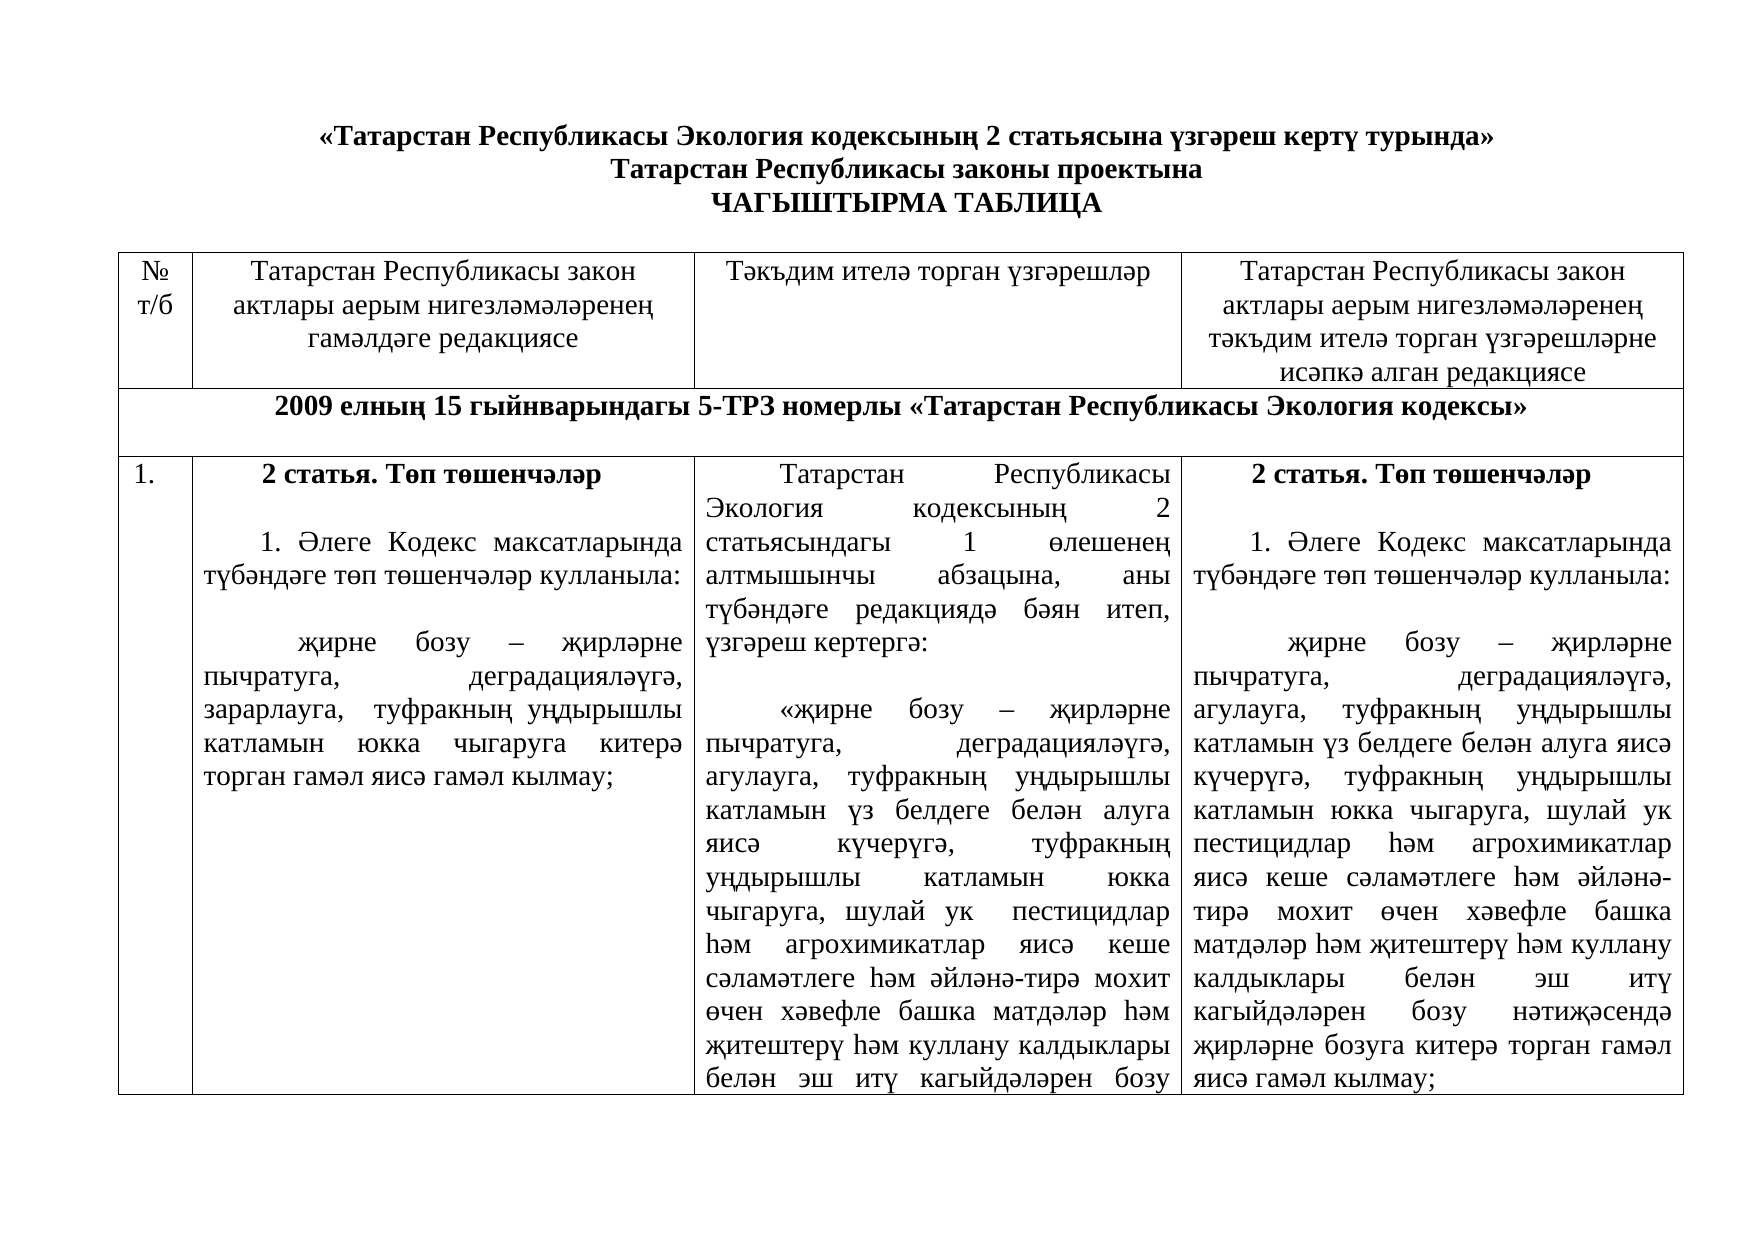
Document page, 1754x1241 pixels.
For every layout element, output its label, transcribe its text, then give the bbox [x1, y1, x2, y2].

table_cell [119, 457, 192, 1094]
table_cell 2009 елның 15 гыйнварындагы 5-ТРЗ номерлы «Татарстан Республикасы Экология кодексы» [119, 389, 1683, 456]
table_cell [695, 457, 1181, 1094]
table_header Татарстан Республикасы закон актлары аерым нигезләмәләренең гамәлдәге редакциясе [193, 253, 694, 387]
text ЧАГЫШТЫРМА ТАБЛИЦА [118, 185, 1695, 219]
table_header Тәкъдим ителә торган үзгәрешләр [695, 253, 1181, 387]
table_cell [1182, 457, 1683, 1094]
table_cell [193, 457, 694, 1094]
table_header Татарстан Республикасы закон актлары аерым нигезләмәләренең тәкъдим ителә торган үзгәрешләрне исәпкә алган редакциясе [1182, 253, 1683, 387]
text «Татарстан Республикасы Экология кодексының 2 статьясына үзгәреш кертү турында» [118, 118, 1695, 152]
text Татарстан Республикасы законы проектына [118, 152, 1695, 185]
table_header № т/б [119, 253, 192, 387]
